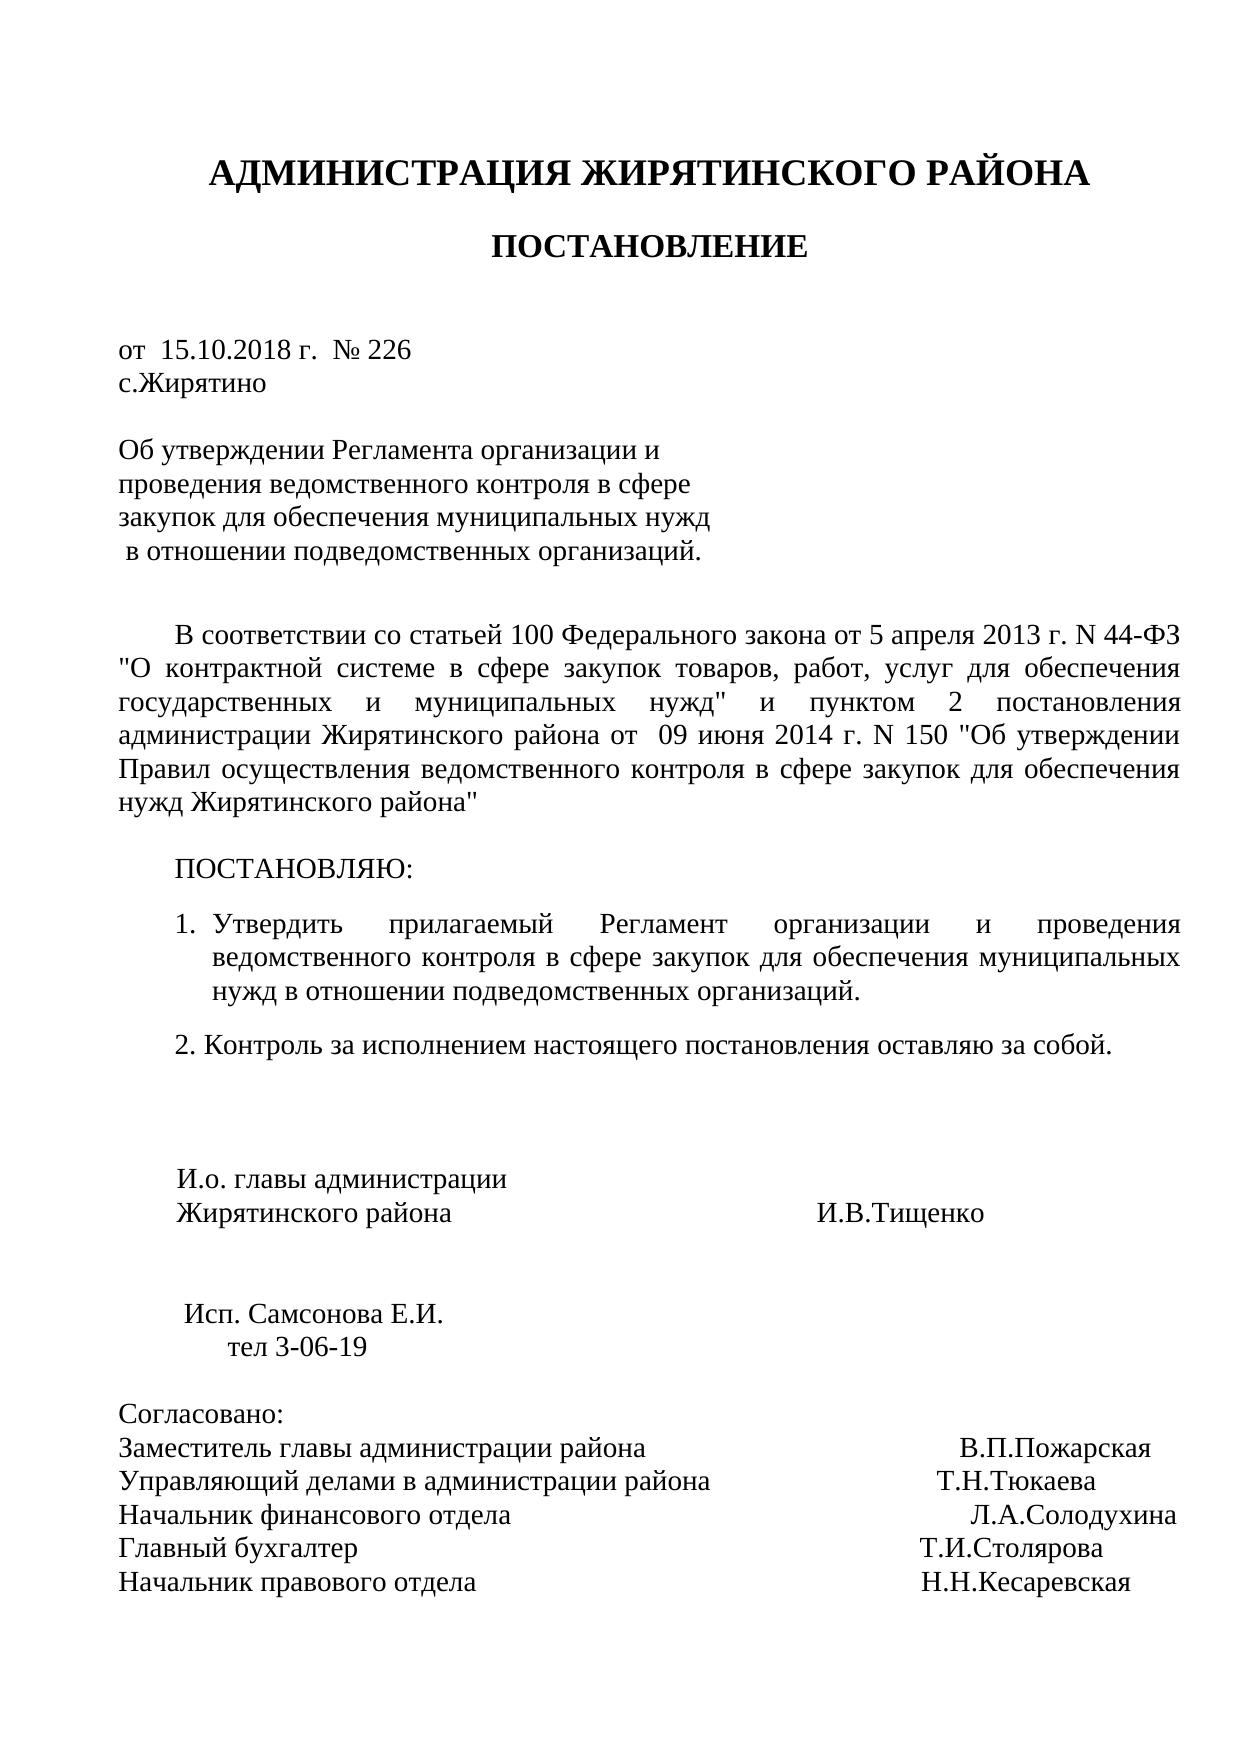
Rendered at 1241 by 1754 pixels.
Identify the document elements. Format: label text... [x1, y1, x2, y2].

text в отношении подведомственных организаций. [118, 533, 1181, 567]
text Согласовано: [118, 1396, 1181, 1430]
text И.о. главы администрации [118, 1162, 1181, 1195]
text Управляющий делами в администрации района Т.Н.Тюкаева [118, 1463, 1181, 1497]
text 2. Контроль за исполнением настоящего постановления оставляю за собой. [118, 1027, 1181, 1061]
text Главный бухгалтер Т.И.Столярова [118, 1531, 1181, 1564]
text закупок для обеспечения муниципальных нужд [118, 499, 1181, 533]
text с.Жирятино [118, 365, 1181, 399]
text ПОСТАНОВЛЯЮ: [118, 852, 1181, 885]
text Начальник финансового отдела Л.А.Солодухина [118, 1497, 1181, 1531]
text Начальник правового отдела Н.Н.Кесаревская [118, 1564, 1181, 1598]
subtitle АДМИНИСТРАЦИЯ ЖИРЯТИНСКОГО РАЙОНА [118, 150, 1181, 193]
text В соответствии со статьей 100 Федерального закона от 5 апреля 2013 г. N 44-ФЗ "О контрактной системе в сфере закупок товаров, работ, услуг для обеспечения государственных и муниципальных нужд" и пунктом 2 постановления администрации Жирятинского района от 09 июня 2014 г. N 150 "Об утверждении Правил осуществления ведомственного контроля в сфере закупок для обеспечения нужд Жирятинского района" [118, 617, 1181, 818]
text Об утверждении Регламента организации и [118, 432, 1181, 466]
text ПОСТАНОВЛЕНИЕ [118, 227, 1181, 265]
text проведения ведомственного контроля в сфере [118, 466, 1181, 499]
text Исп. Самсонова Е.И. [118, 1296, 1181, 1329]
text от 15.10.2018 г. № 226 [118, 332, 1181, 365]
list Утвердить прилагаемый Регламент организации и проведения ведомственного контроля в сфере закупок для обеспечения муниципальных нужд в отношении подведомственных организаций. [174, 906, 1181, 1007]
text Жирятинского района И.В.Тищенко [118, 1195, 1181, 1229]
text Заместитель главы администрации района В.П.Пожарская [118, 1430, 1181, 1463]
text тел 3-06-19 [118, 1329, 1181, 1363]
